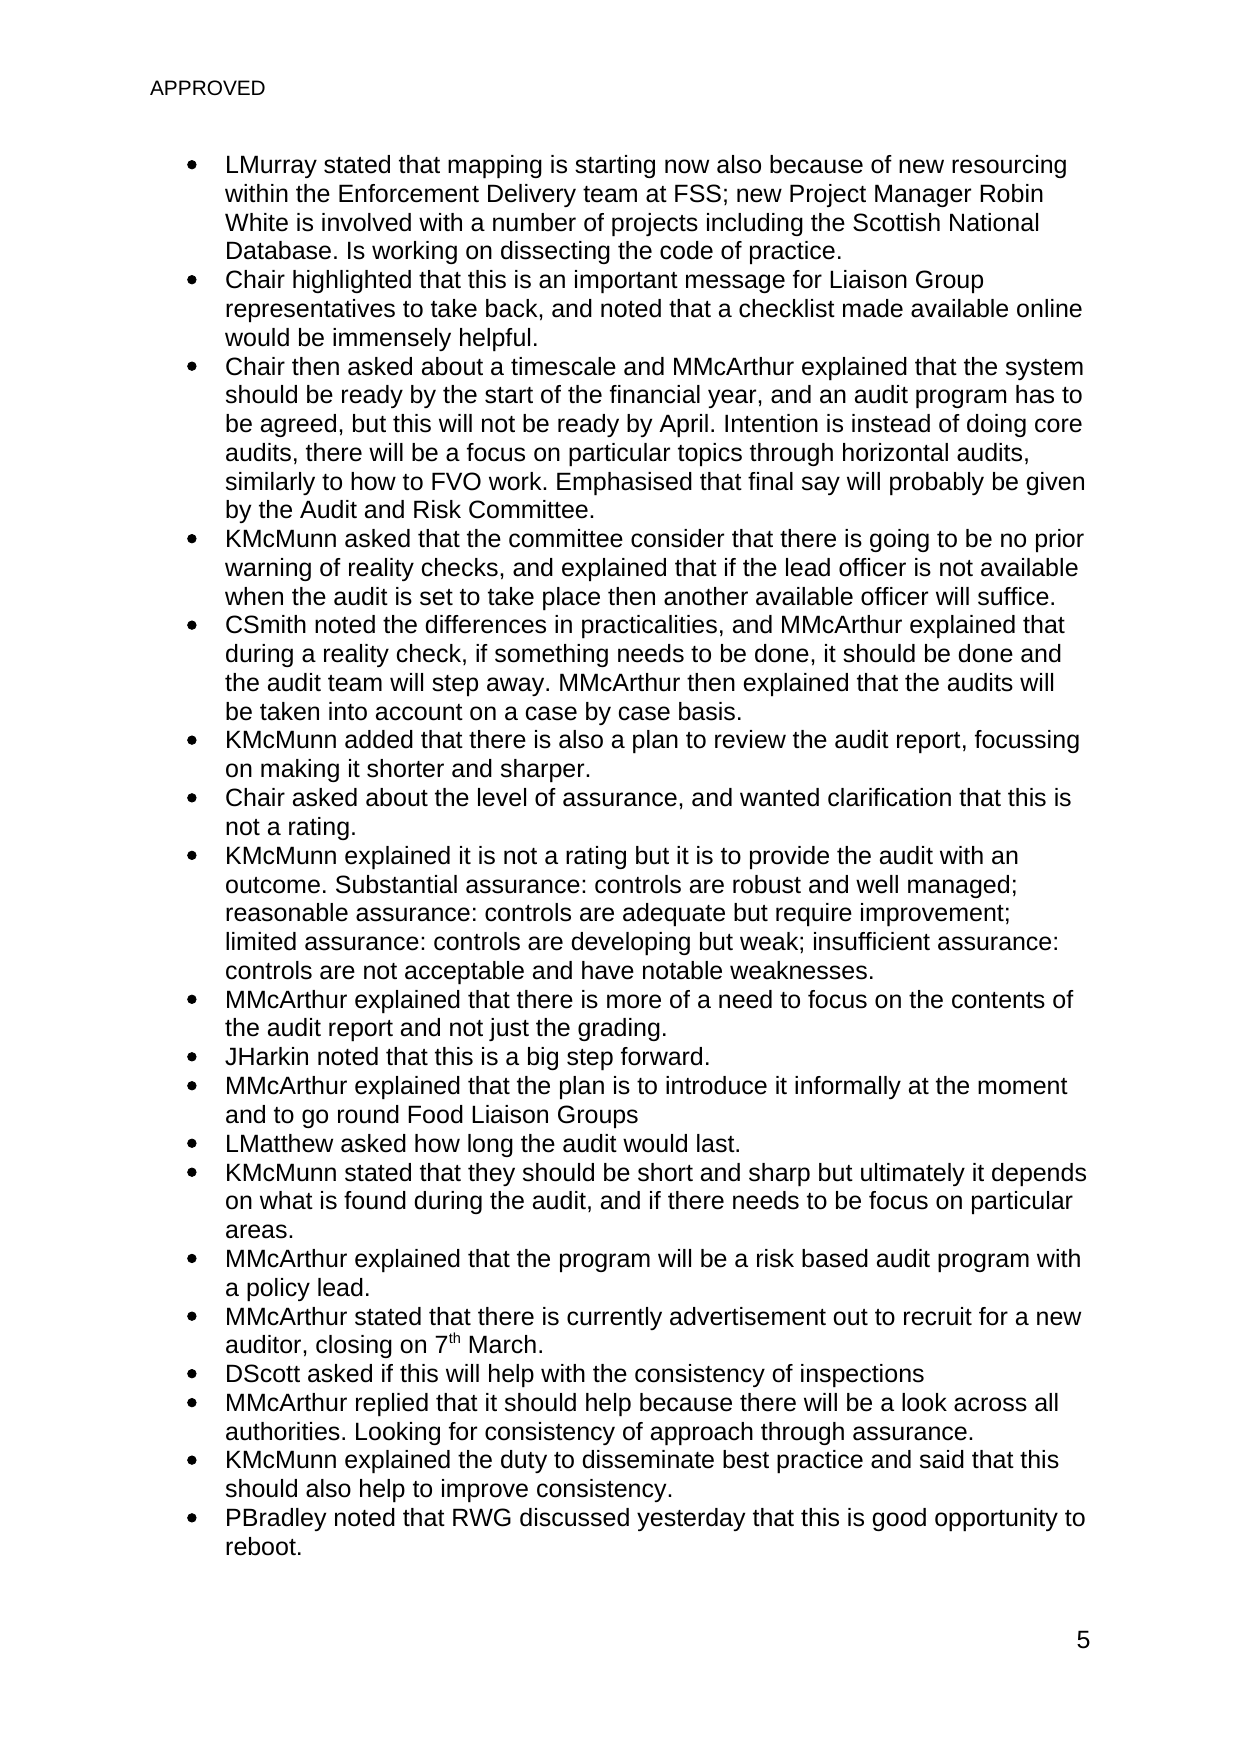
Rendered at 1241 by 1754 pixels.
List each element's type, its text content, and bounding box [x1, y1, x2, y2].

list KMcMunn added that there is also a plan to review the audit report, focussing on making it shorter and sharper. [187, 726, 1090, 783]
list Chair then asked about a timescale and MMcArthur explained that the system should be ready by the start of the financial year, and an audit program has to be agreed, but this will not be ready by April. Intention is instead of doing core audits, there will be a focus on particular topics through horizontal audits, similarly to how to FVO work. Emphasised that final say will probably be given by the Audit and Risk Committee. [187, 351, 1090, 524]
list KMcMunn asked that the committee consider that there is going to be no prior warning of reality checks, and explained that if the lead officer is not available when the audit is set to take place then another available officer will suffice. [187, 524, 1090, 610]
list JHarkin noted that this is a big step forward. [187, 1042, 1090, 1071]
list MMcArthur explained that there is more of a need to focus on the contents of the audit report and not just the grading. [187, 984, 1090, 1042]
list KMcMunn explained it is not a rating but it is to provide the audit with an outcome. Substantial assurance: controls are robust and well managed; reasonable assurance: controls are adequate but require improvement; limited assurance: controls are developing but weak; insufficient assurance: controls are not acceptable and have notable weaknesses. [187, 841, 1090, 984]
list Chair highlighted that this is an important message for Liaison Group representatives to take back, and noted that a checklist made available online would be immensely helpful. [187, 265, 1090, 351]
list KMcMunn explained the duty to disseminate best practice and said that this should also help to improve consistency. [187, 1446, 1090, 1503]
list MMcArthur stated that there is currently advertisement out to recruit for a new auditor, closing on 7th March. [187, 1301, 1090, 1359]
list KMcMunn stated that they should be short and sharp but ultimately it depends on what is found during the audit, and if there needs to be focus on particular areas. [187, 1157, 1090, 1244]
list PBradley noted that RWG discussed yesterday that this is good opportunity to reboot. [187, 1503, 1090, 1561]
list MMcArthur explained that the plan is to introduce it informally at the moment and to go round Food Liaison Groups [187, 1071, 1090, 1129]
list LMurray stated that mapping is starting now also because of new resourcing within the Enforcement Delivery team at FSS; new Project Manager Robin White is involved with a number of projects including the Scottish National Database. Is working on dissecting the code of practice. [187, 150, 1090, 265]
list LMatthew asked how long the audit would last. [187, 1129, 1090, 1157]
list MMcArthur replied that it should help because there will be a look across all authorities. Looking for consistency of approach through assurance. [187, 1388, 1090, 1446]
list DScott asked if this will help with the consistency of inspections [187, 1359, 1090, 1388]
list CSmith noted the differences in practicalities, and MMcArthur explained that during a reality check, if something needs to be done, it should be done and the audit team will step away. MMcArthur then explained that the audits will be taken into account on a case by case basis. [187, 610, 1090, 726]
list MMcArthur explained that the program will be a risk based audit program with a policy lead. [187, 1244, 1090, 1301]
list Chair asked about the level of assurance, and wanted clarification that this is not a rating. [187, 783, 1090, 841]
